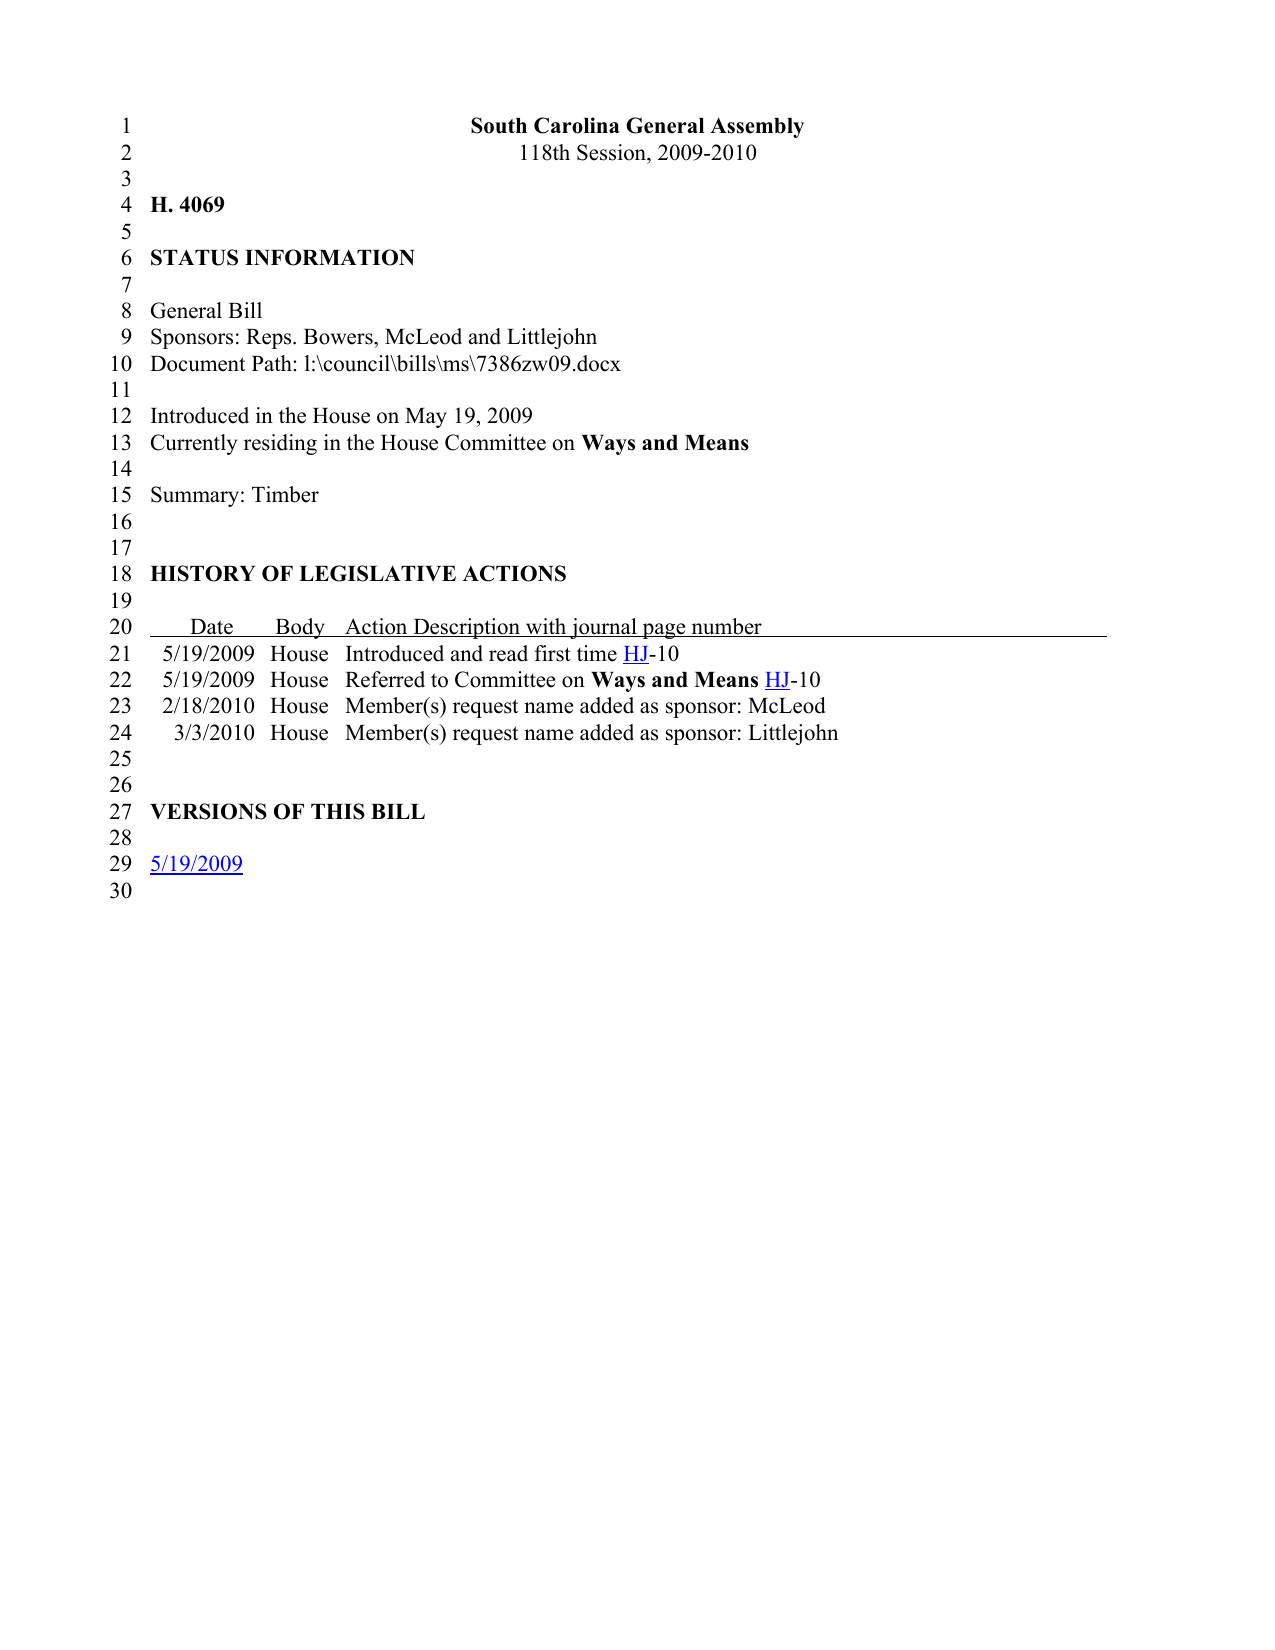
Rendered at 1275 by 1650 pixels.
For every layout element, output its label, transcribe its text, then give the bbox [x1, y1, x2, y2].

text HISTORY OF LEGISLATIVE ACTIONS [150, 561, 1125, 587]
text 5/19/2009 [150, 850, 1125, 877]
text Date Body Action Description with journal page number [150, 613, 1125, 639]
text 118th Session, 2009-2010 [150, 139, 1125, 165]
text H. 4069 [150, 192, 1125, 218]
text Introduced in the House on May 19, 2009 [150, 402, 1125, 429]
text General Bill [150, 297, 1125, 323]
text STATUS INFORMATION [150, 244, 1125, 271]
text Summary: Timber [150, 481, 1125, 508]
text 3/3/2010 House Member(s) request name added as sponsor: Littlejohn [150, 719, 1125, 745]
text Currently residing in the House Committee on Ways and Means [150, 429, 1125, 455]
text 2/18/2010 House Member(s) request name added as sponsor: McLeod [150, 692, 1125, 719]
text 5/19/2009 House Introduced and read first time HJ-10 [150, 639, 1125, 666]
text 5/19/2009 House Referred to Committee on Ways and Means HJ-10 [150, 666, 1125, 692]
text VERSIONS OF THIS BILL [150, 798, 1125, 824]
text South Carolina General Assembly [150, 112, 1125, 139]
text Sponsors: Reps. Bowers, McLeod and Littlejohn [150, 323, 1125, 350]
text Document Path: l:\council\bills\ms\7386zw09.docx [150, 350, 1125, 376]
